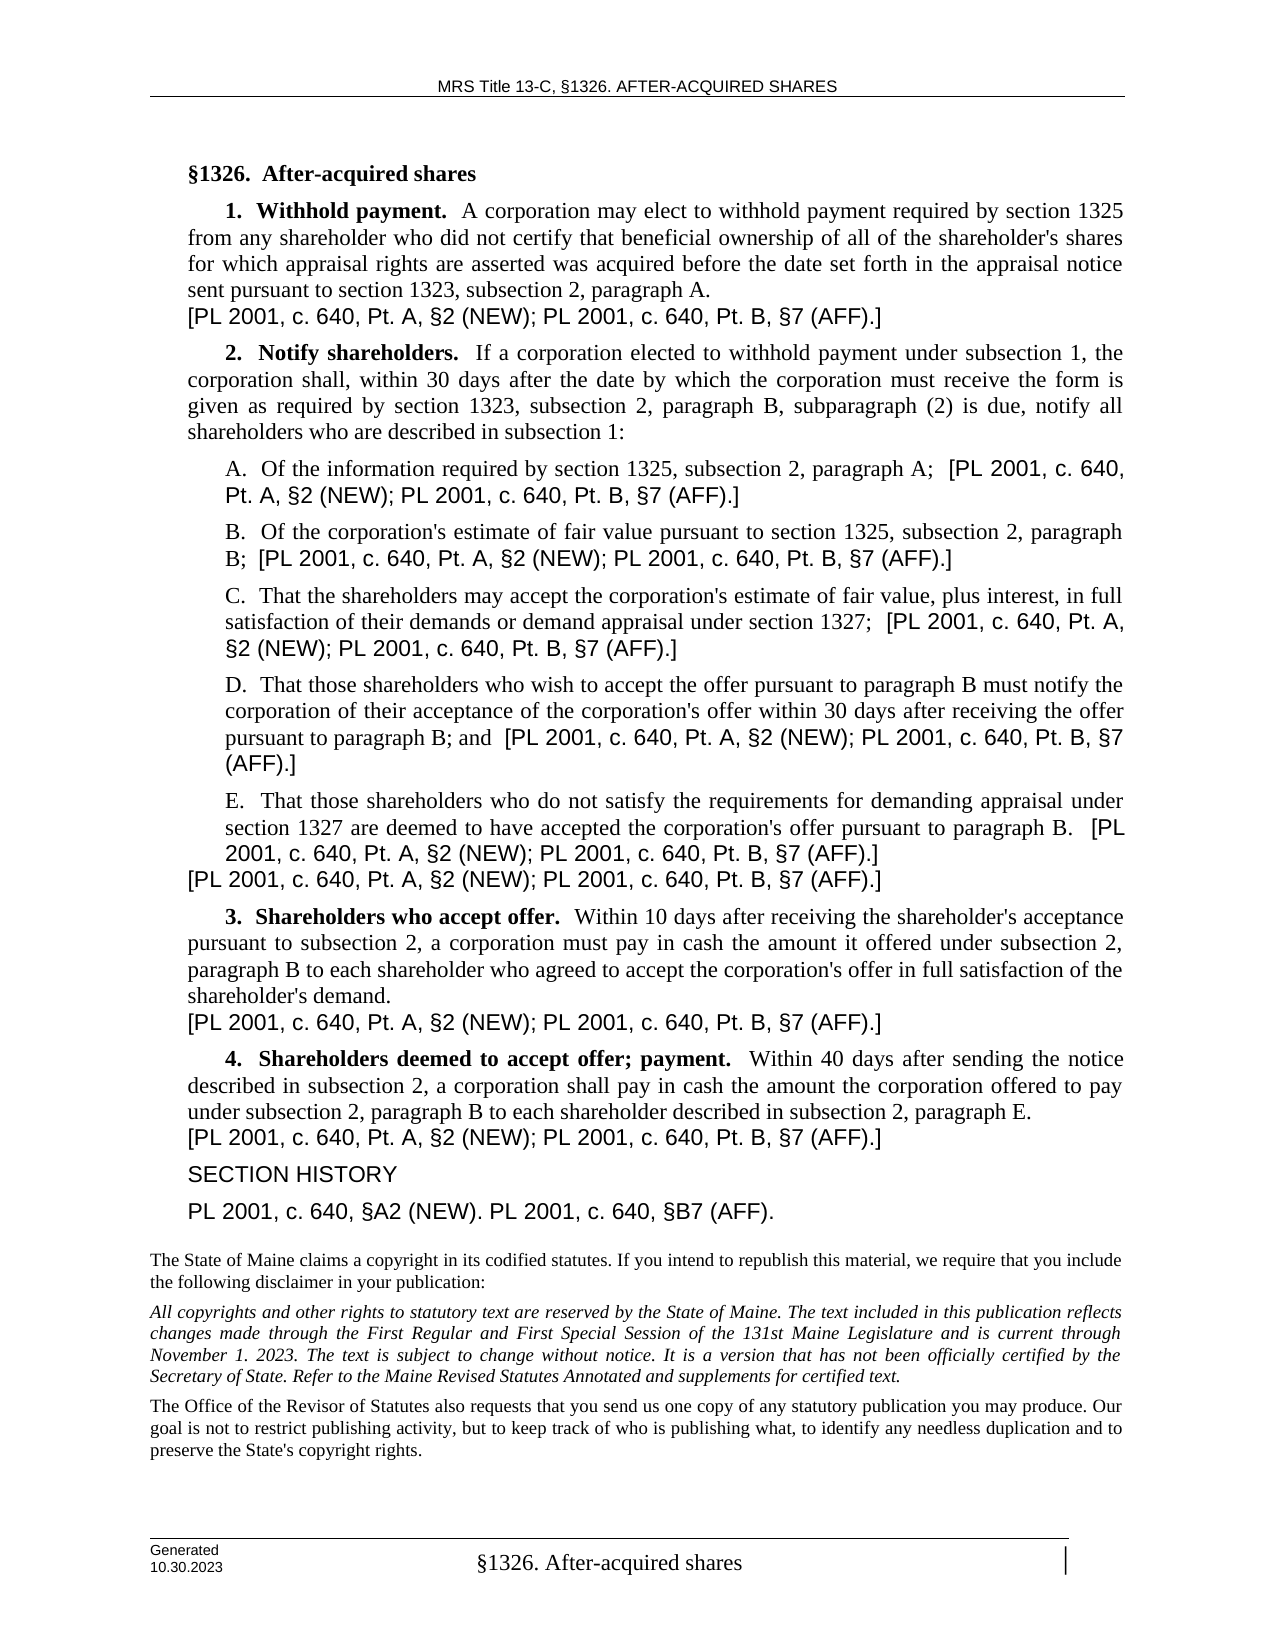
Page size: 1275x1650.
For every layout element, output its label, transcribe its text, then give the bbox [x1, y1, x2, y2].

text [PL 2001, c. 640, Pt. A, §2 (NEW); PL 2001, c. 640, Pt. B, §7 (AFF).] [187, 1124, 1125, 1151]
text B. Of the corporation's estimate of fair value pursuant to section 1325, subsection 2, paragraph B; [PL 2001, c. 640, Pt. A, §2 (NEW); PL 2001, c. 640, Pt. B, §7 (AFF).] [225, 518, 1125, 571]
text PL 2001, c. 640, §A2 (NEW). PL 2001, c. 640, §B7 (AFF). [187, 1198, 1125, 1224]
text 1. Withhold payment. A corporation may elect to withhold payment required by section 1325 from any shareholder who did not certify that beneficial ownership of all of the shareholder's shares for which appraisal rights are asserted was acquired before the date set forth in the appraisal notice sent pursuant to section 1323, subsection 2, paragraph A. [187, 197, 1125, 303]
text SECTION HISTORY [187, 1161, 1125, 1187]
text A. Of the information required by section 1325, subsection 2, paragraph A; [PL 2001, c. 640, Pt. A, §2 (NEW); PL 2001, c. 640, Pt. B, §7 (AFF).] [225, 455, 1125, 508]
text [PL 2001, c. 640, Pt. A, §2 (NEW); PL 2001, c. 640, Pt. B, §7 (AFF).] [187, 866, 1125, 893]
text 3. Shareholders who accept offer. Within 10 days after receiving the shareholder's acceptance pursuant to subsection 2, a corporation must pay in cash the amount it offered under subsection 2, paragraph B to each shareholder who agreed to accept the corporation's offer in full satisfaction of the shareholder's demand. [187, 903, 1125, 1008]
text E. That those shareholders who do not satisfy the requirements for demanding appraisal under section 1327 are deemed to have accepted the corporation's offer pursuant to paragraph B. [PL 2001, c. 640, Pt. A, §2 (NEW); PL 2001, c. 640, Pt. B, §7 (AFF).] [225, 787, 1125, 866]
text 2. Notify shareholders. If a corporation elected to withhold payment under subsection 1, the corporation shall, within 30 days after the date by which the corporation must receive the form is given as required by section 1323, subsection 2, paragraph B, subparagraph (2) is due, notify all shareholders who are described in subsection 1: [187, 339, 1125, 445]
text D. That those shareholders who wish to accept the offer pursuant to paragraph B must notify the corporation of their acceptance of the corporation's offer within 30 days after receiving the offer pursuant to paragraph B; and [PL 2001, c. 640, Pt. A, §2 (NEW); PL 2001, c. 640, Pt. B, §7 (AFF).] [225, 671, 1125, 777]
text The State of Maine claims a copyright in its codified statutes. If you intend to republish this material, we require that you include the following disclaimer in your publication: [150, 1249, 1125, 1292]
text [PL 2001, c. 640, Pt. A, §2 (NEW); PL 2001, c. 640, Pt. B, §7 (AFF).] [187, 303, 1125, 329]
text C. That the shareholders may accept the corporation's estimate of fair value, plus interest, in full satisfaction of their demands or demand appraisal under section 1327; [PL 2001, c. 640, Pt. A, §2 (NEW); PL 2001, c. 640, Pt. B, §7 (AFF).] [225, 582, 1125, 661]
text 4. Shareholders deemed to accept offer; payment. Within 40 days after sending the notice described in subsection 2, a corporation shall pay in cash the amount the corporation offered to pay under subsection 2, paragraph B to each shareholder described in subsection 2, paragraph E. [187, 1045, 1125, 1124]
text [PL 2001, c. 640, Pt. A, §2 (NEW); PL 2001, c. 640, Pt. B, §7 (AFF).] [187, 1008, 1125, 1035]
text §1326. After-acquired shares [187, 160, 1125, 187]
text The Office of the Revisor of Statutes also requests that you send us one copy of any statutory publication you may produce. Our goal is not to restrict publishing activity, but to keep track of who is publishing what, to identify any needless duplication and to preserve the State's copyright rights. [150, 1395, 1125, 1460]
text All copyrights and other rights to statutory text are reserved by the State of Maine. The text included in this publication reflects changes made through the First Regular and First Special Session of the 131st Maine Legislature and is current through November 1. 2023 . The text is subject to change without notice. It is a version that has not been officially certified by the Secretary of State. Refer to the Maine Revised Statutes Annotated and supplements for certified text. [150, 1301, 1125, 1387]
